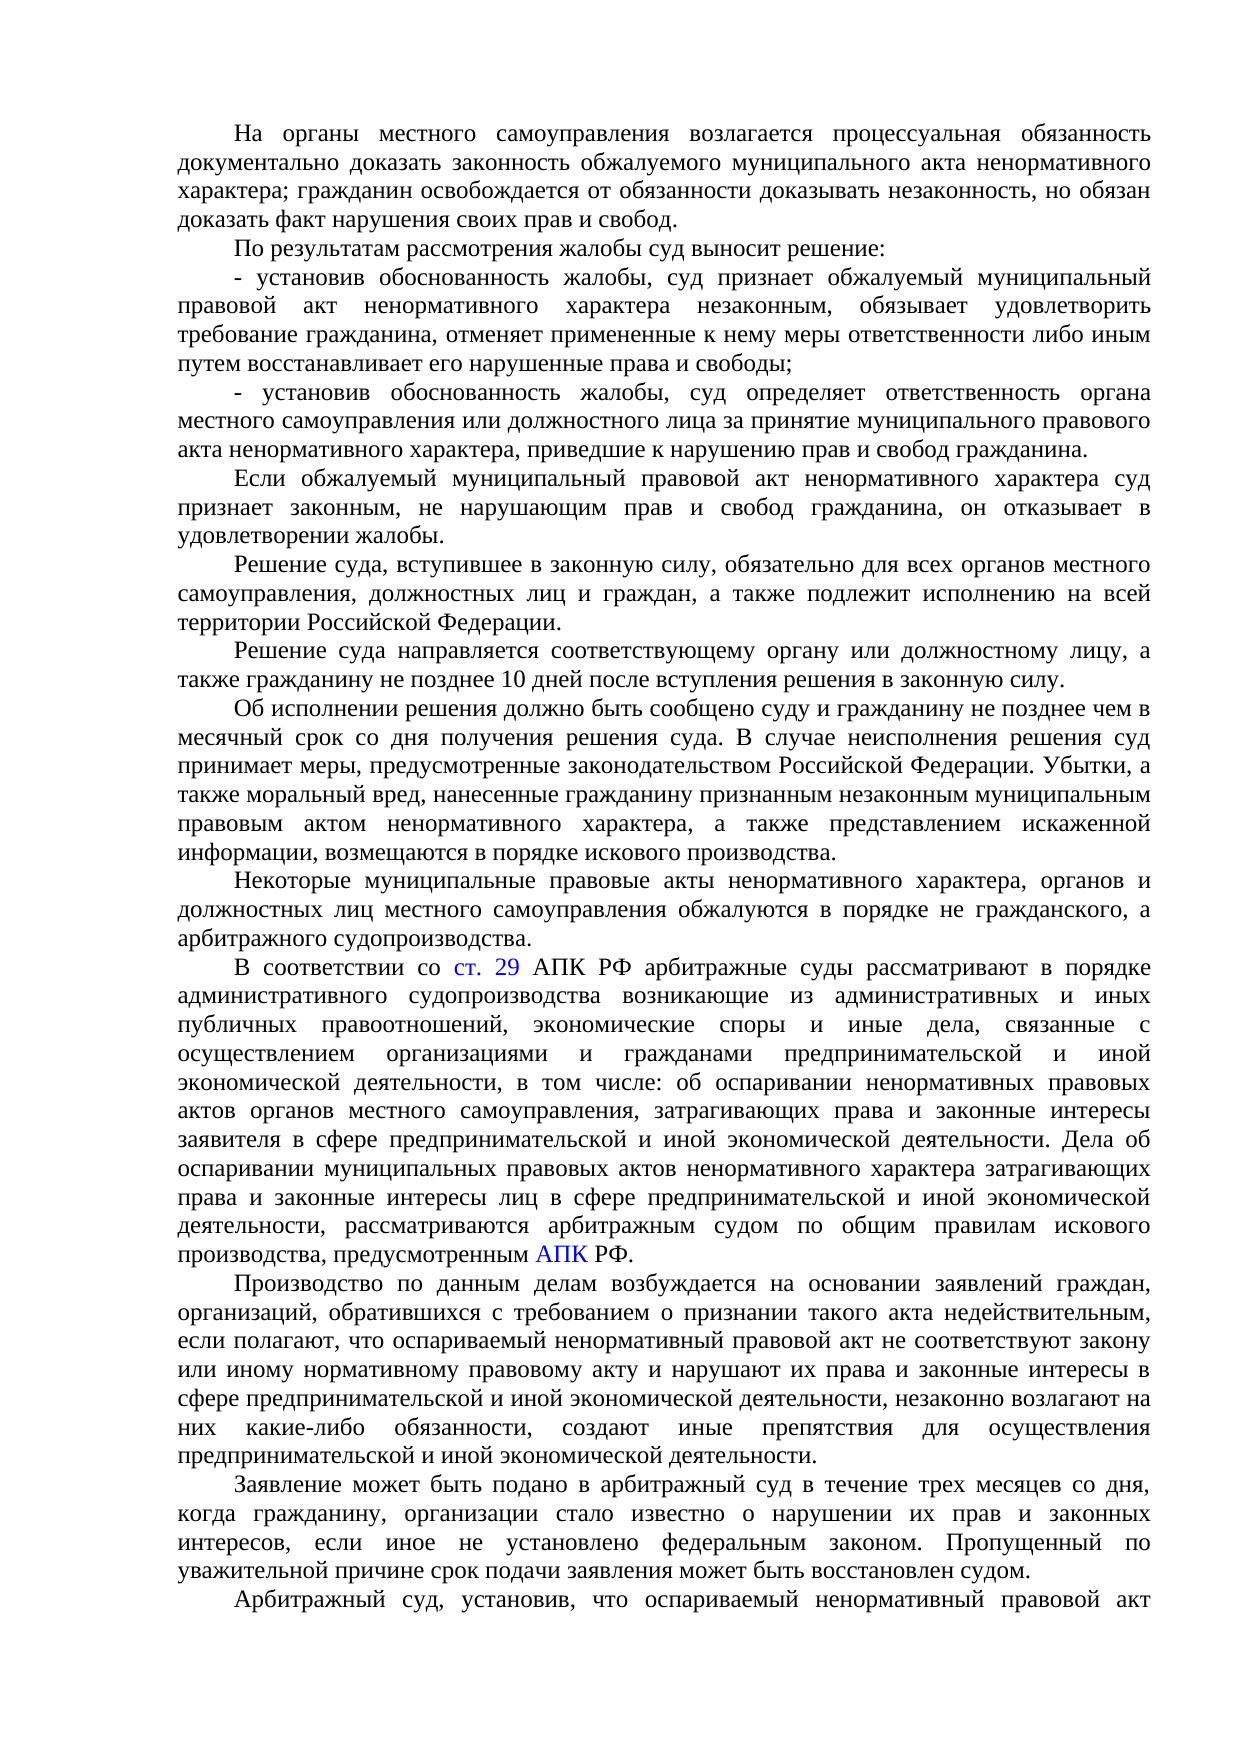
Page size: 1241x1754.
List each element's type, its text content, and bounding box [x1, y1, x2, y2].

text Некоторые муниципальные правовые акты ненормативного характера, органов и должностных лиц местного самоуправления обжалуются в порядке не гражданского, а арбитражного судопроизводства. [177, 866, 1152, 952]
text Решение суда, вступившее в законную силу, обязательно для всех органов местного самоуправления, должностных лиц и граждан, а также подлежит исполнению на всей территории Российской Федерации. [177, 549, 1152, 636]
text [177, 1584, 1152, 1613]
text Производство по данным делам возбуждается на основании заявлений граждан, организаций, обратившихся с требованием о признании такого акта недействительным, если полагают, что оспариваемый ненормативный правовой акт не соответствуют закону или иному нормативному правовому акту и нарушают их права и законные интересы в сфере предпринимательской и иной экономической деятельности, незаконно возлагают на них какие-либо обязанности, создают иные препятствия для осуществления предпринимательской и иной экономической деятельности. [177, 1268, 1152, 1469]
text Решение суда направляется соответствующему органу или должностному лицу, а также гражданину не позднее 10 дней после вступления решения в законную силу. [177, 636, 1152, 693]
text - установив обоснованность жалобы, суд признает обжалуемый муниципальный правовой акт ненормативного характера незаконным, обязывает удовлетворить требование гражданина, отменяет примененные к нему меры ответственности либо иным путем восстанавливает его нарушенные права и свободы; [177, 262, 1152, 377]
text - установив обоснованность жалобы, суд определяет ответственность органа местного самоуправления или должностного лица за принятие муниципального правового акта ненормативного характера, приведшие к нарушению прав и свобод гражданина. [177, 377, 1152, 463]
text Об исполнении решения должно быть сообщено суду и гражданину не позднее чем в месячный срок со дня получения решения суда. В случае неисполнения решения суд принимает меры, предусмотренные законодательством Российской Федерации. Убытки, а также моральный вред, нанесенные гражданину признанным незаконным муниципальным правовым актом ненормативного характера, а также представлением искаженной информации, возмещаются в порядке искового производства. [177, 693, 1152, 866]
text На органы местного самоуправления возлагается процессуальная обязанность документально доказать законность обжалуемого муниципального акта ненормативного характера; гражданин освобождается от обязанности доказывать незаконность, но обязан доказать факт нарушения своих прав и свобод. [177, 118, 1152, 233]
text По результатам рассмотрения жалобы суд выносит решение: [177, 233, 1152, 262]
text В соответствии со ст. 29 АПК РФ арбитражные суды рассматривают в порядке административного судопроизводства возникающие из административных и иных публичных правоотношений, экономические споры и иные дела, связанные с осуществлением организациями и гражданами предпринимательской и иной экономической деятельности, в том числе: об оспаривании ненормативных правовых актов органов местного самоуправления, затрагивающих права и законные интересы заявителя в сфере предпринимательской и иной экономической деятельности. Дела об оспаривании муниципальных правовых актов ненормативного характера затрагивающих права и законные интересы лиц в сфере предпринимательской и иной экономической деятельности, рассматриваются арбитражным судом по общим правилам искового производства, предусмотренным АПК РФ. [177, 952, 1152, 1268]
text Если обжалуемый муниципальный правовой акт ненормативного характера суд признает законным, не нарушающим прав и свобод гражданина, он отказывает в удовлетворении жалобы. [177, 463, 1152, 549]
text Заявление может быть подано в арбитражный суд в течение трех месяцев со дня, когда гражданину, организации стало известно о нарушении их прав и законных интересов, если иное не установлено федеральным законом. Пропущенный по уважительной причине срок подачи заявления может быть восстановлен судом. [177, 1469, 1152, 1584]
